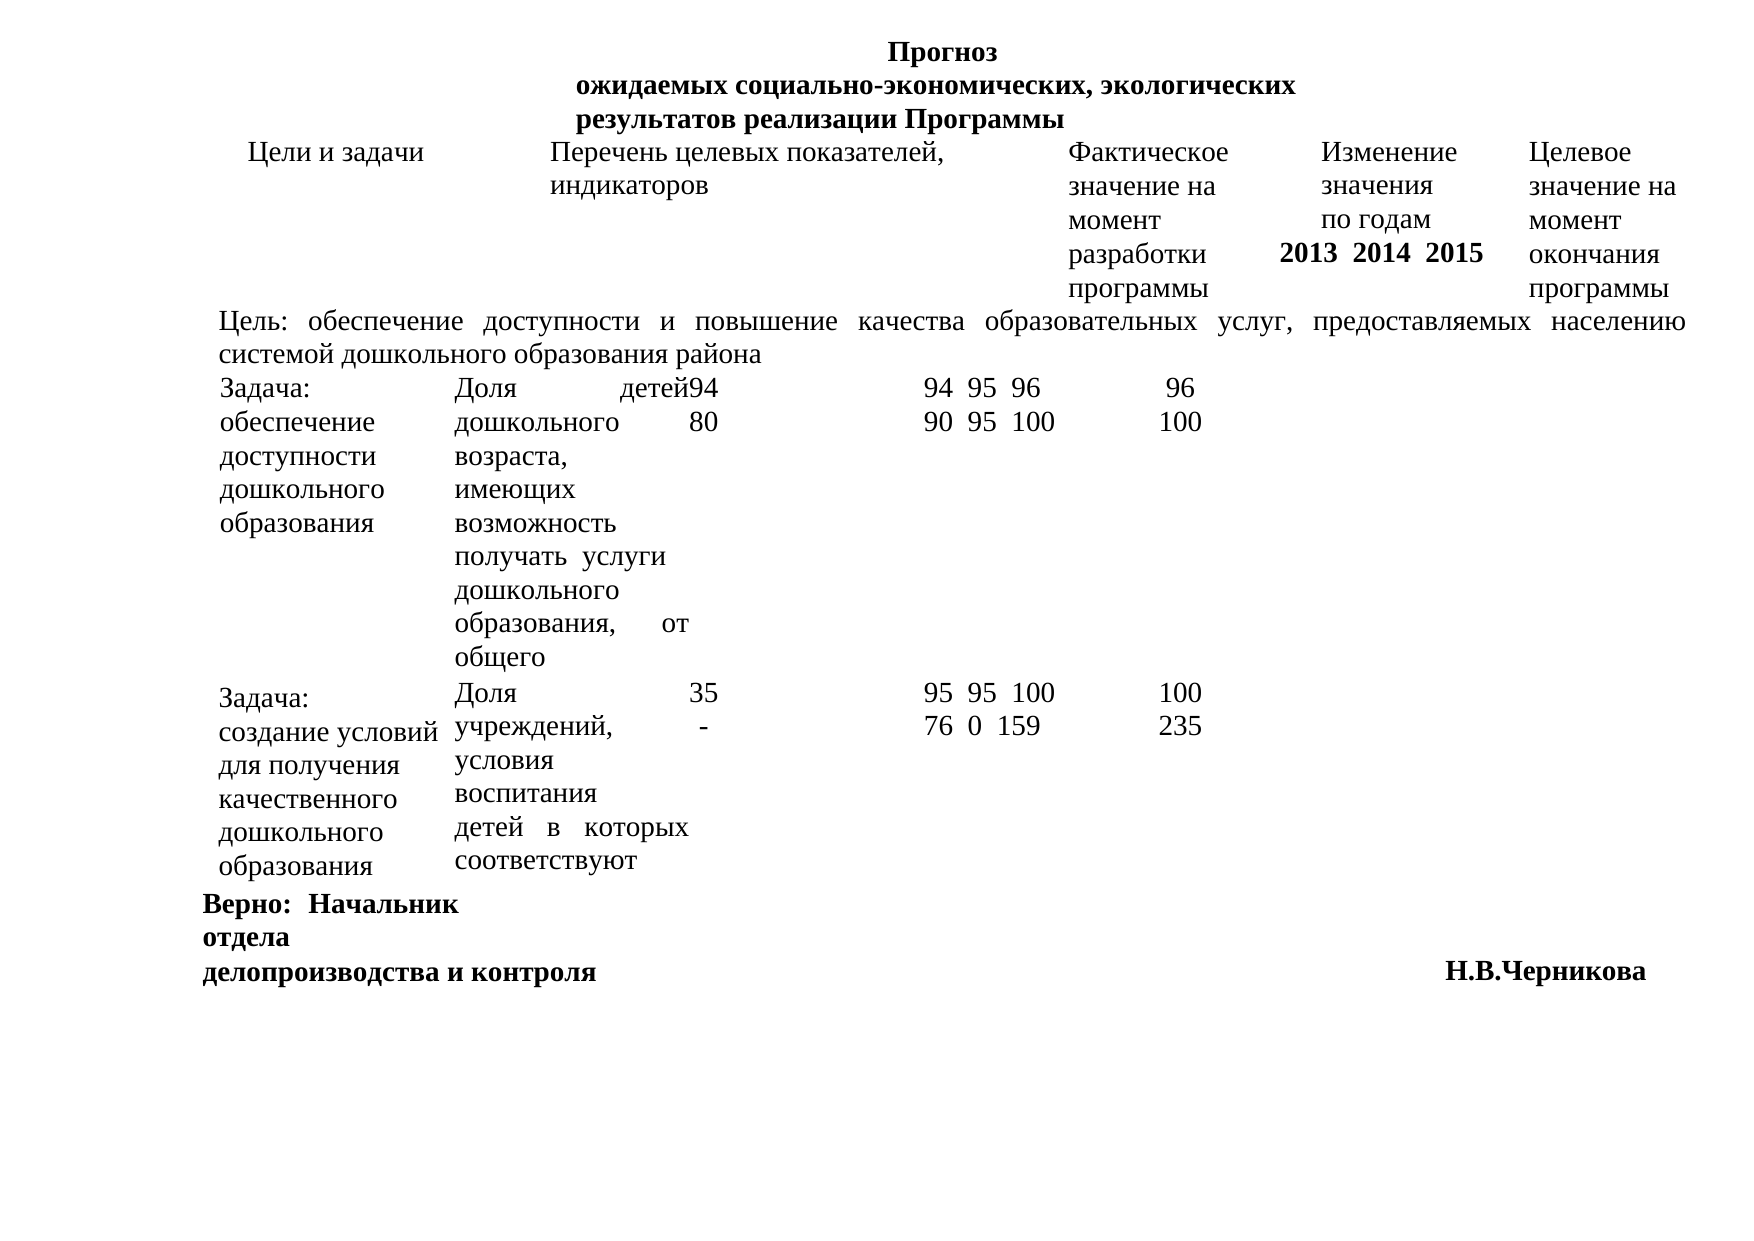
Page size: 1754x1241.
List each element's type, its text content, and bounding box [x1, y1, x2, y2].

table_header 96 100 [1158, 371, 1393, 675]
text Фактическое значение на момент разработки программы [1068, 135, 1241, 304]
table_header 94 95 96 90 95 100 [924, 371, 1158, 675]
text Перечень целевых показателей, индикаторов [550, 135, 957, 201]
text Верно: Начальник отдела [202, 887, 459, 953]
text Н.В.Черникова [1100, 953, 1684, 987]
text Прогноз [881, 34, 1689, 68]
text делопроизводства и контроля [202, 953, 653, 988]
table_header Доля детей дошкольного возраста, имеющих возможность получать услуги дошкольного образования, от общего количества детей в возрасте от 1,5 до 7 лет Доля детей в возрасте от 3 до 7 лет, имеющих возможность получать доступные качественные услуги предшкольного образования от общей численности детей данного возраста [454, 371, 689, 675]
text ожидаемых социально-экономических, экологических результатов реализации Программы [576, 68, 1315, 135]
text Целевое значение на момент окончания программы [1529, 135, 1684, 304]
table_cell Доля учреждений, условия воспитания детей в которых соответствуют современным требованиям Количество дополнительных мест в учреждениях, реализующих программы дошкольного образования [454, 675, 689, 887]
table_cell 35 - [689, 675, 924, 887]
table_cell 95 95 100 76 0 159 [924, 675, 1158, 887]
table_cell Задача: создание условий для получения качественного дошкольного образования [220, 675, 454, 887]
text Изменение значения по годам [1321, 135, 1469, 235]
text 2013 2014 2015 [1279, 235, 1511, 269]
text Цели и задачи [247, 135, 437, 167]
table_cell 100 235 [1158, 675, 1393, 887]
text Цель: обеспечение доступности и повышение качества образовательных услуг, предоставляемых населению системой дошкольного образования района [218, 304, 1689, 371]
table_header Задача: обеспечение доступности дошкольного образования [220, 371, 454, 675]
table_header 94 80 [689, 371, 924, 675]
